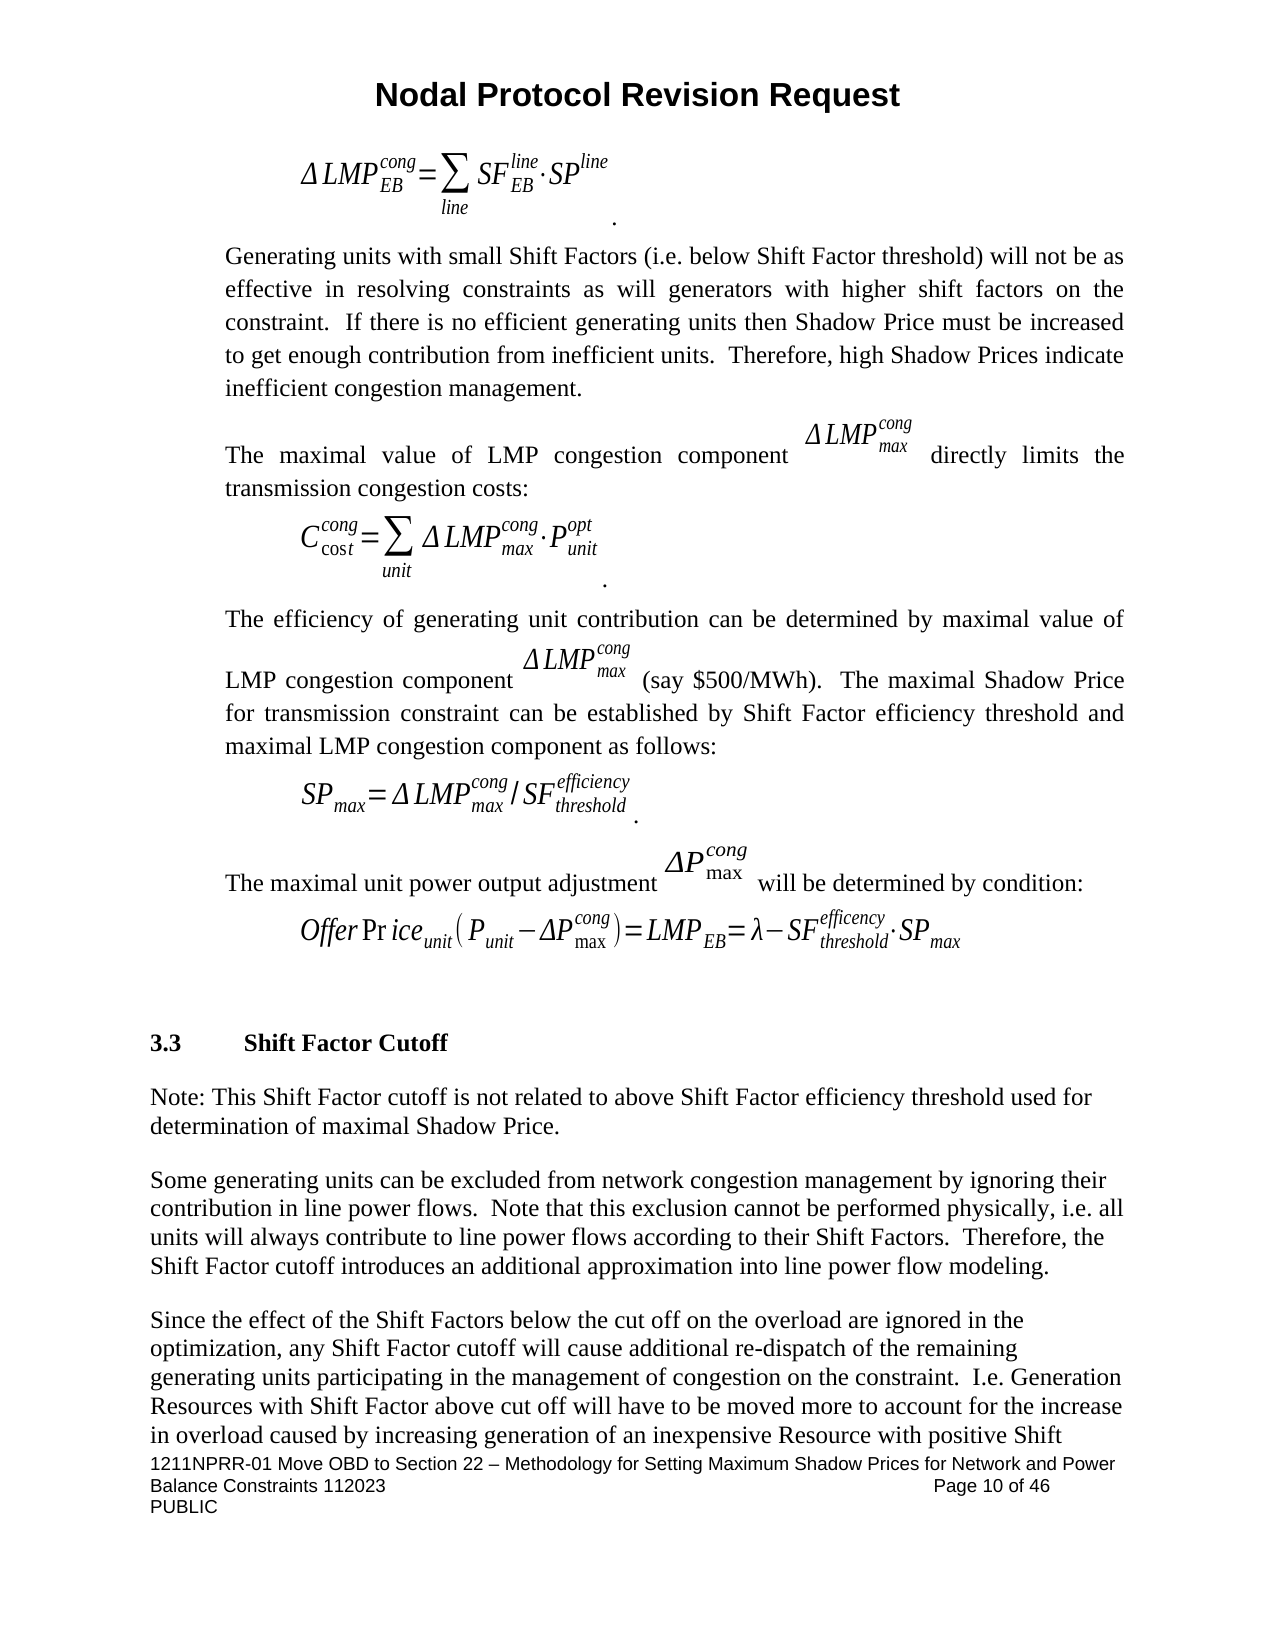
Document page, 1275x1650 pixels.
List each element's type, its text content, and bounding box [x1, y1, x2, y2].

text 3.3 Shift Factor Cutoff [150, 1028, 1125, 1057]
text . [225, 513, 1125, 593]
text The maximal value of LMP congestion component directly limits the transmission congestion costs: [225, 412, 1125, 502]
text Some generating units can be excluded from network congestion management by ignoring their contribution in line power flows. Note that this exclusion cannot be performed physically, i.e. all units will always contribute to line power flows according to their Shift Factors. Therefore, the Shift Factor cutoff introduces an additional approximation into line power flow modeling. [150, 1165, 1125, 1280]
text The efficiency of generating unit contribution can be determined by maximal value of LMP congestion component (say $500/MWh). The maximal Shadow Price for transmission constraint can be established by Shift Factor efficiency threshold and maximal LMP congestion component as follows: [225, 604, 1125, 760]
text Note: This Shift Factor cutoff is not related to above Shift Factor efficiency threshold used for determination of maximal Shadow Price. [150, 1082, 1125, 1140]
text The maximal unit power output adjustment will be determined by condition: [150, 839, 1125, 896]
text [150, 1305, 1125, 1448]
text . [225, 150, 1125, 230]
text Generating units with small Shift Factors (i.e. below Shift Factor threshold) will not be as effective in resolving constraints as will generators with higher shift factors on the constraint. If there is no efficient generating units then Shadow Price must be increased to get enough contribution from inefficient units. Therefore, high Shadow Prices indicate inefficient congestion management. [225, 241, 1125, 402]
text . [225, 770, 1125, 829]
